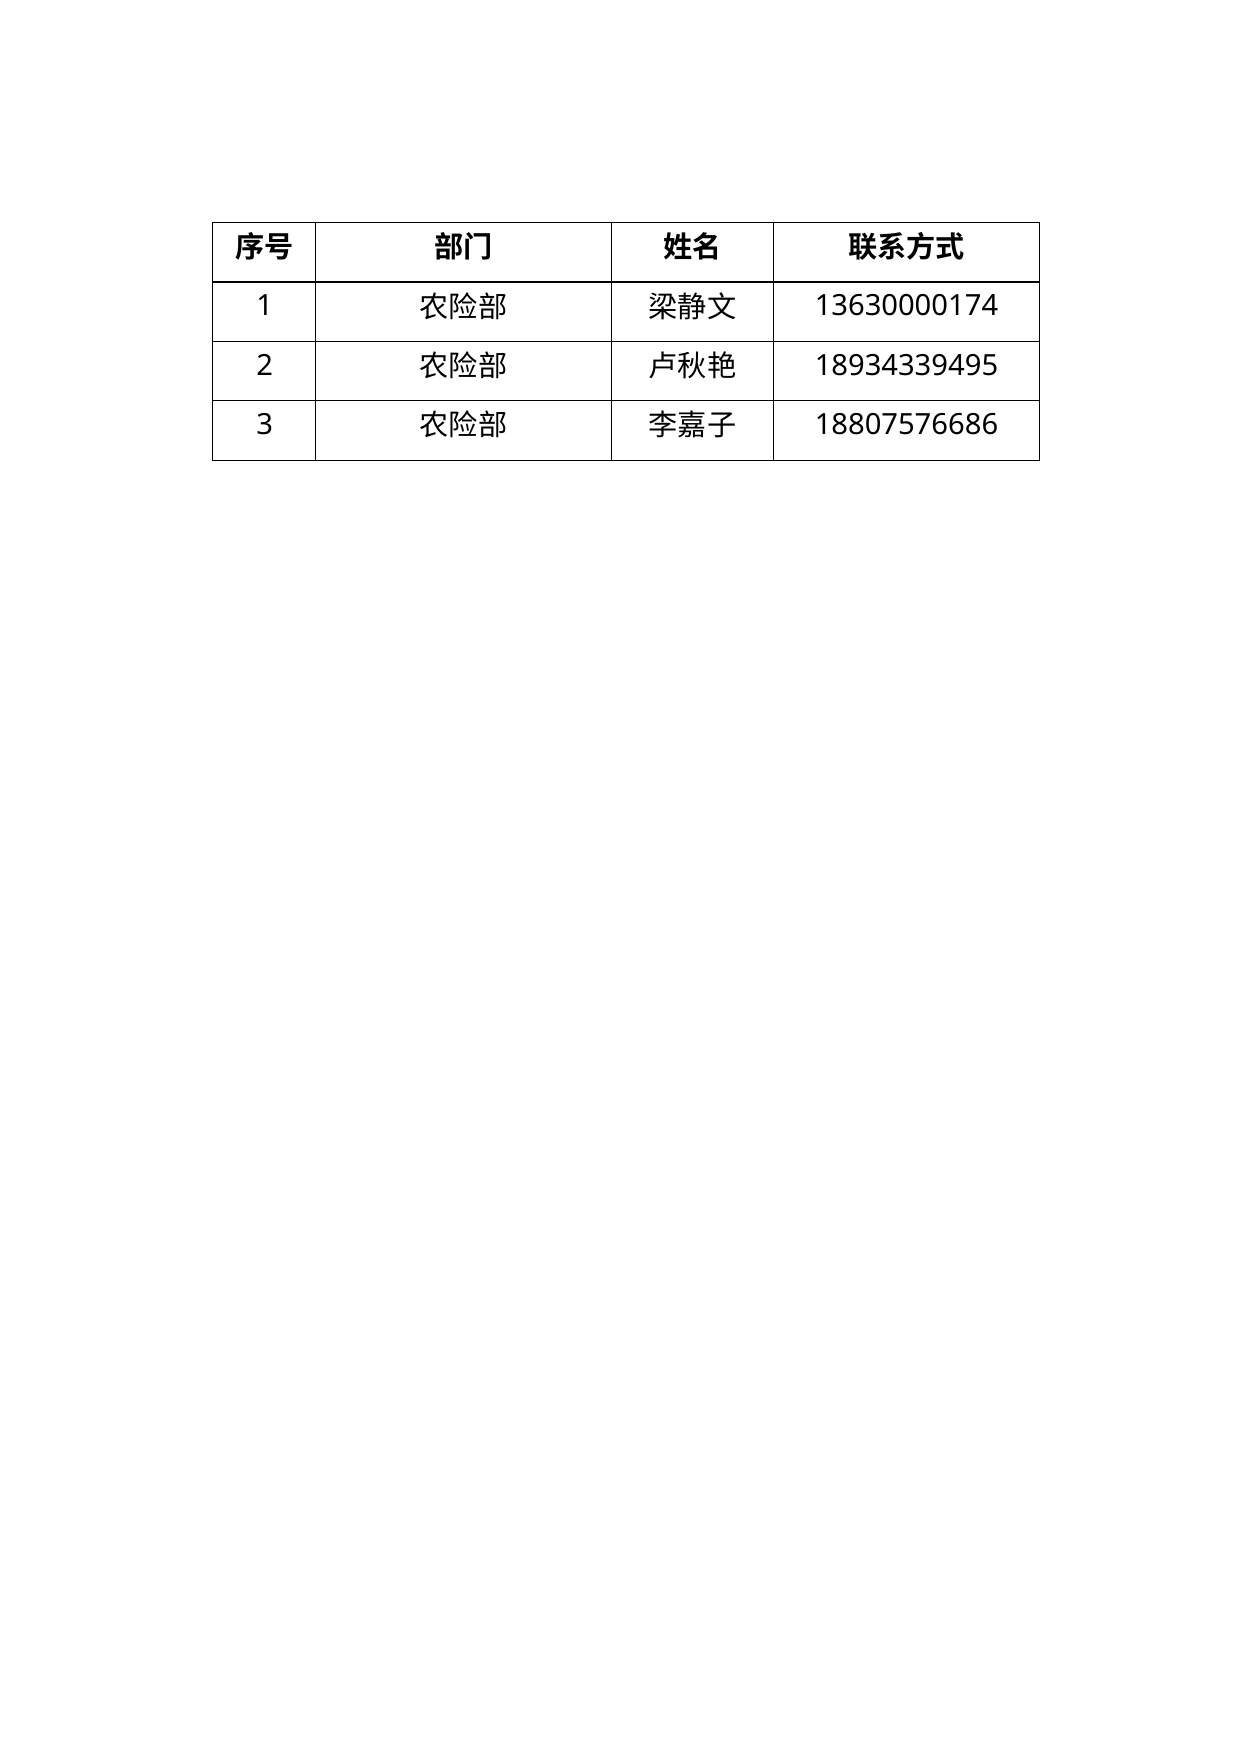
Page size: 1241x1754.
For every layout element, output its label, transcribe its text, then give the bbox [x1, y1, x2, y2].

table_cell 13630000174 [774, 283, 1039, 341]
table_cell 卢秋艳 [612, 342, 773, 400]
table_cell 农险部 [316, 401, 611, 459]
table_cell 2 [213, 342, 315, 400]
table_cell 农险部 [316, 283, 611, 341]
table_header 联系方式 [774, 223, 1039, 281]
table_header 部门 [316, 223, 611, 281]
table_cell 农险部 [316, 342, 611, 400]
table_header 姓名 [612, 223, 773, 281]
table_header 序号 [213, 223, 315, 281]
table_cell 李嘉子 [612, 401, 773, 459]
table_cell 1 [213, 283, 315, 341]
table_cell 3 [213, 401, 315, 459]
table_cell 18934339495 [774, 342, 1039, 400]
table_cell 18807576686 [774, 401, 1039, 459]
table_cell 梁静文 [612, 283, 773, 341]
